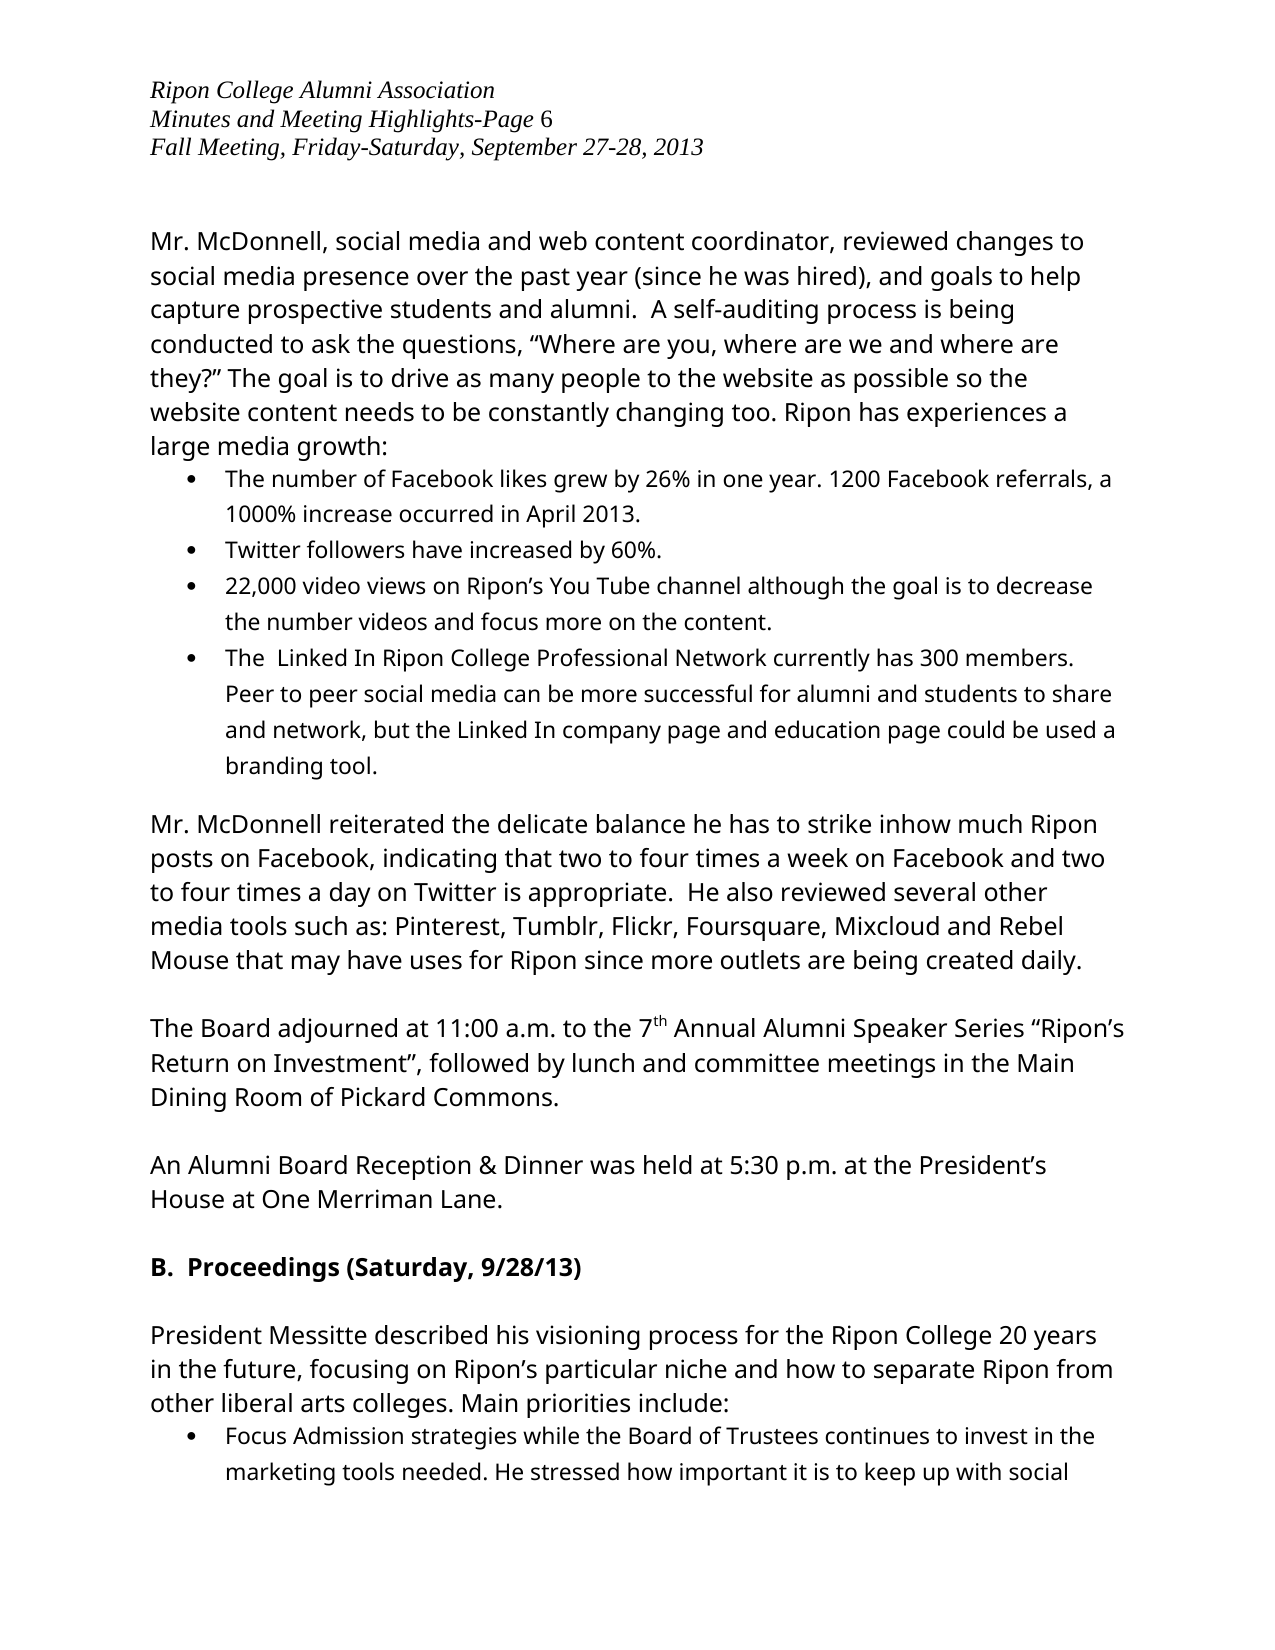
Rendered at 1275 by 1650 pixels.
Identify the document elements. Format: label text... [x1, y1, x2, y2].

list 22,000 video views on Ripon’s You Tube channel although the goal is to decrease the number videos and focus more on the content. [187, 570, 1125, 637]
text An Alumni Board Reception & Dinner was held at 5:30 p.m. at the President’s House at One Merriman Lane. [150, 1147, 1125, 1216]
text Mr. McDonnell reiterated the delicate balance he has to strike inhow much Ripon posts on Facebook, indicating that two to four times a week on Facebook and two to four times a day on Twitter is appropriate. He also reviewed several other media tools such as: Pinterest, Tumblr, Flickr, Foursquare, Mixcloud and Rebel Mouse that may have uses for Ripon since more outlets are being created daily. [150, 807, 1125, 977]
text B. Proceedings (Saturday, 9/28/13) [150, 1249, 1125, 1284]
list The number of Facebook likes grew by 26% in one year. 1200 Facebook referrals, a 1000% increase occurred in April 2013. [187, 462, 1125, 530]
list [187, 1420, 1125, 1487]
text Mr. McDonnell, social media and web content coordinator, reviewed changes to social media presence over the past year (since he was hired), and goals to help capture prospective students and alumni. A self-auditing process is being conducted to ask the questions, “Where are you, where are we and where are they?” The goal is to drive as many people to the website as possible so the website content needs to be constantly changing too. Ripon has experiences a large media growth: [150, 224, 1125, 462]
text President Messitte described his visioning process for the Ripon College 20 years in the future, focusing on Ripon’s particular niche and how to separate Ripon from other liberal arts colleges. Main priorities include: [150, 1318, 1125, 1420]
text The Board adjourned at 11:00 a.m. to the 7th Annual Alumni Speaker Series “Ripon’s Return on Investment”, followed by lunch and committee meetings in the Main Dining Room of Pickard Commons. [150, 1011, 1125, 1113]
list The Linked In Ripon College Professional Network currently has 300 members. Peer to peer social media can be more successful for alumni and students to share and network, but the Linked In company page and education page could be used a branding tool. [187, 642, 1125, 781]
list Twitter followers have increased by 60%. [187, 534, 1125, 566]
